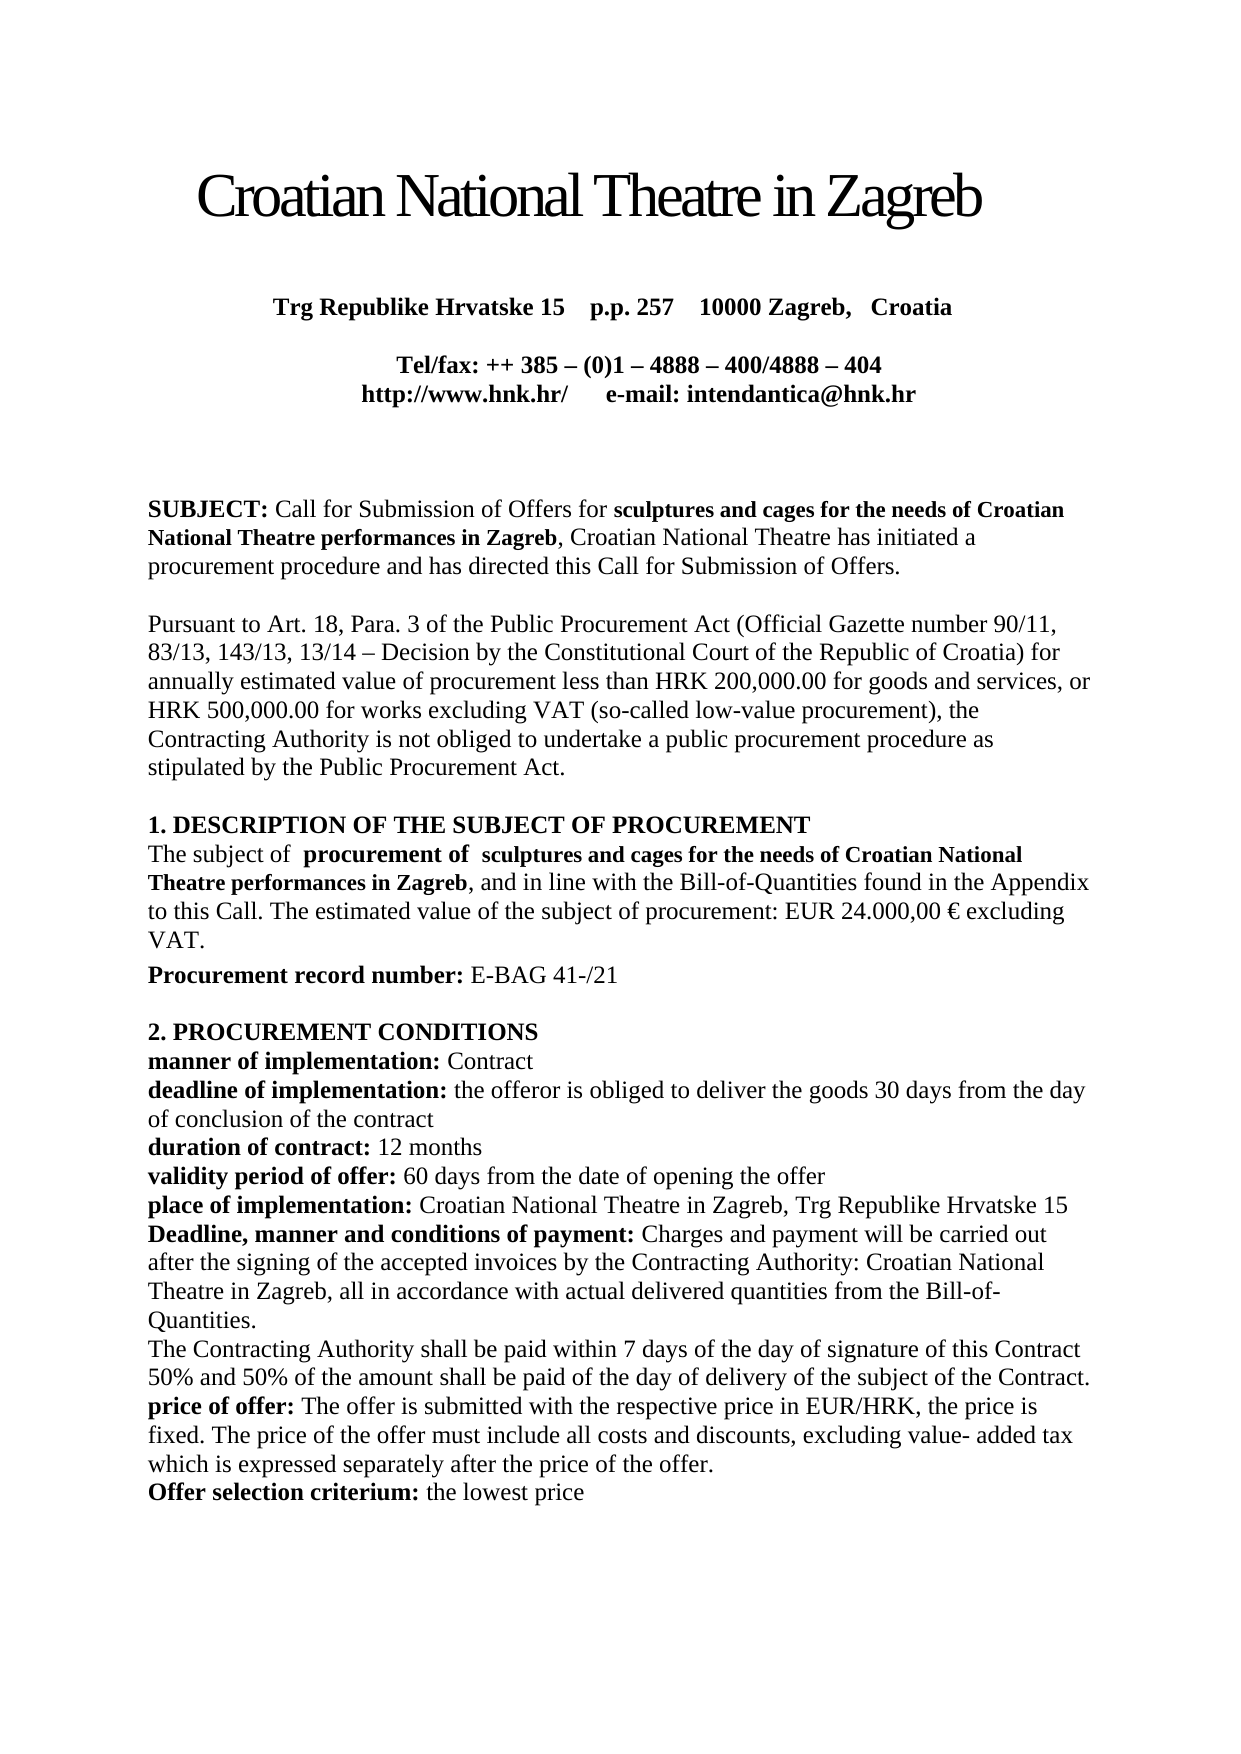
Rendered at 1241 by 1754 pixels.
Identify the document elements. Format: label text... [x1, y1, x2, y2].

text Offer selection criterium: the lowest price [148, 1477, 1093, 1506]
text The subject of procurement of sculptures and cages for the needs of Croatian National Theatre performances in Zagreb, and in line with the Bill-of-Quantities found in the Appendix to this Call. The estimated value of the subject of procurement: EUR 24.000,00 € excluding VAT. [148, 839, 1093, 954]
text 2. PROCUREMENT CONDITIONS [148, 1017, 1093, 1046]
text validity period of offer: 60 days from the date of opening the offer [148, 1161, 1093, 1190]
text Deadline, manner and conditions of payment: Charges and payment will be carried out after the signing of the accepted invoices by the Contracting Authority: Croatian National Theatre in Zagreb, all in accordance with actual delivered quantities from the Bill-of-Quantities. [148, 1219, 1093, 1334]
text SUBJECT: Call for Submission of Offers for sculptures and cages for the needs of Croatian National Theatre performances in Zagreb, Croatian National Theatre has initiated a procurement procedure and has directed this Call for Submission of Offers. [148, 494, 1093, 580]
text manner of implementation: Contract [148, 1046, 1093, 1075]
text duration of contract: 12 months [148, 1132, 1093, 1161]
text deadline of implementation: the offeror is obliged to deliver the goods 30 days from the day of conclusion of the contract [148, 1075, 1093, 1132]
text 1. DESCRIPTION OF THE SUBJECT OF PROCUREMENT [148, 810, 1093, 839]
text price of offer: The offer is submitted with the respective price in EUR/HRK, the price is fixed. The price of the offer must include all costs and discounts, excluding value- added tax which is expressed separately after the price of the offer. [148, 1391, 1093, 1477]
text Procurement record number: E-BAG 41-/21 [148, 954, 1093, 989]
text Trg Republike Hrvatske 15 p.p. 257 10000 Zagreb, Croatia [148, 292, 1130, 321]
text Pursuant to Art. 18, Para. 3 of the Public Procurement Act (Official Gazette number 90/11, 83/13, 143/13, 13/14 – Decision by the Constitutional Court of the Republic of Croatia) for annually estimated value of procurement less than HRK 200,000.00 for goods and services, or HRK 500,000.00 for works excluding VAT (so-called low-value procurement), the Contracting Authority is not obliged to undertake a public procurement procedure as stipulated by the Public Procurement Act. [148, 609, 1093, 781]
text place of implementation: Croatian National Theatre in Zagreb, Trg Republike Hrvatske 15 [148, 1190, 1093, 1219]
text Tel/fax: ++ 385 – (0)1 – 4888 – 400/4888 – 404 [148, 350, 1130, 379]
text The Contracting Authority shall be paid within 7 days of the day of signature of this Contract 50% and 50% of the amount shall be paid of the day of delivery of the subject of the Contract. [148, 1334, 1093, 1391]
text Croatian National Theatre in Zagreb [148, 158, 1130, 230]
text http://www.hnk.hr/ e-mail: intendantica@hnk.hr [148, 379, 1130, 407]
